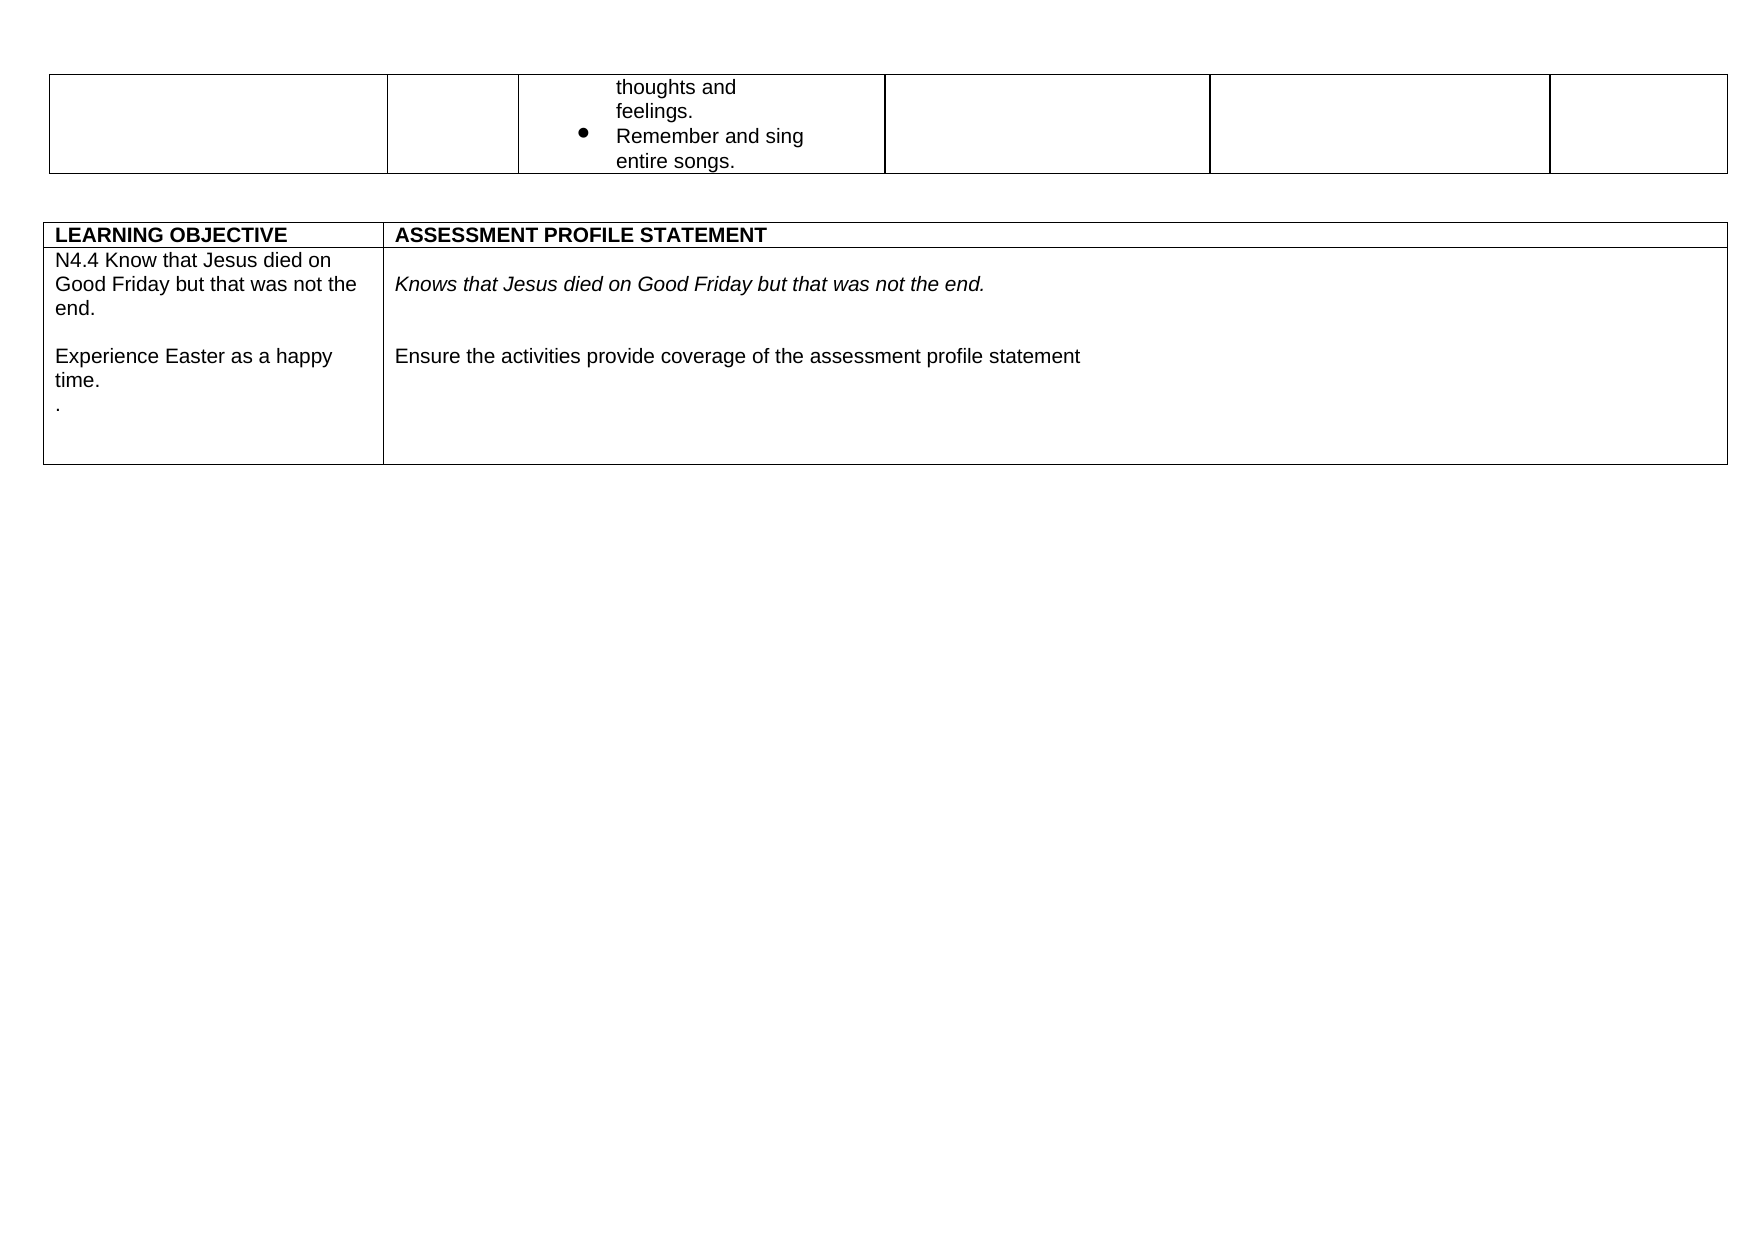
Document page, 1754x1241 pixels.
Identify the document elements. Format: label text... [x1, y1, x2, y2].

table_header LEARNING OBJECTIVE [44, 223, 383, 247]
table_cell [1211, 75, 1549, 173]
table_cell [50, 75, 387, 173]
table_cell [1551, 75, 1727, 173]
table_header ASSESSMENT PROFILE STATEMENT [384, 223, 1727, 247]
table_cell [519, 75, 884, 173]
table_cell N4.4 Know that Jesus died on Good Friday but that was not the end. Experience Easter as a happy time. . [44, 248, 383, 464]
table_cell Knows that Jesus died on Good Friday but that was not the end. Ensure the activities provide coverage of the assessment profile statement [384, 248, 1727, 464]
table_cell [886, 75, 1209, 173]
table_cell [388, 75, 518, 173]
